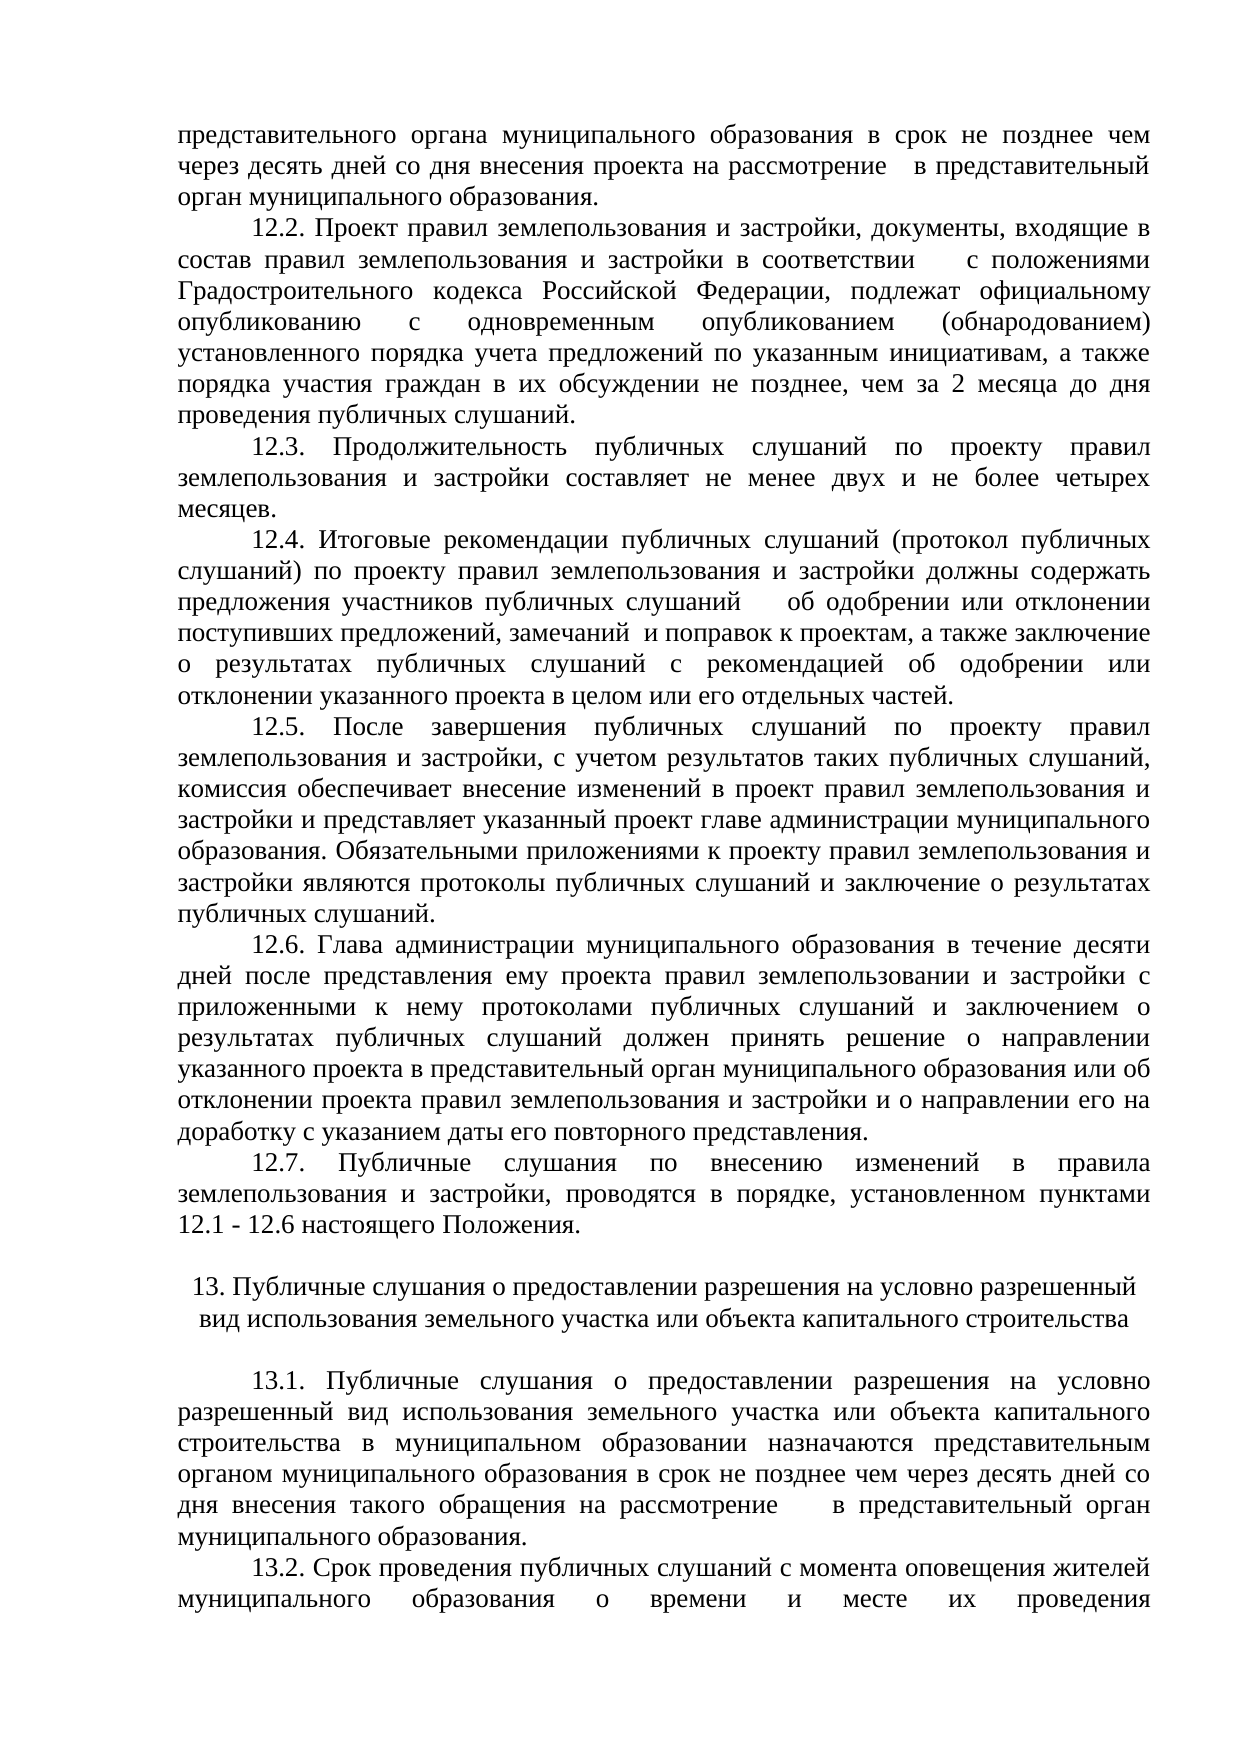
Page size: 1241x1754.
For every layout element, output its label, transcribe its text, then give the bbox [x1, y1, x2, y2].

text 12.5. После завершения публичных слушаний по проекту правил землепользования и застройки, с учетом результатов таких публичных слушаний, комиссия обеспечивает внесение изменений в проект правил землепользования и застройки и представляет указанный проект главе администрации муниципального образования. Обязательными приложениями к проекту правил землепользования и застройки являются протоколы публичных слушаний и заключение о результатах публичных слушаний. [177, 710, 1152, 928]
text 12.4. Итоговые рекомендации публичных слушаний (протокол публичных слушаний) по проекту правил землепользования и застройки должны содержать предложения участников публичных слушаний об одобрении или отклонении поступивших предложений, замечаний и поправок к проектам, а также заключение о результатах публичных слушаний с рекомендацией об одобрении или отклонении указанного проекта в целом или его отдельных частей. [177, 523, 1152, 710]
text 12.3. Продолжительность публичных слушаний по проекту правил землепользования и застройки составляет не менее двух и не более четырех месяцев. [177, 429, 1152, 523]
text 13.1. Публичные слушания о предоставлении разрешения на условно разрешенный вид использования земельного участка или объекта капитального строительства в муниципальном образовании назначаются представительным органом муниципального образования в срок не позднее чем через десять дней со дня внесения такого обращения на рассмотрение в представительный орган муниципального образования. [177, 1364, 1152, 1551]
text 12.6. Глава администрации муниципального образования в течение десяти дней после представления ему проекта правил землепользовании и застройки с приложенными к нему протоколами публичных слушаний и заключением о результатах публичных слушаний должен принять решение о направлении указанного проекта в представительный орган муниципального образования или об отклонении проекта правил землепользования и застройки и о направлении его на доработку с указанием даты его повторного представления. [177, 928, 1152, 1146]
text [177, 1551, 1152, 1613]
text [177, 118, 1152, 212]
text 13. Публичные слушания о предоставлении разрешения на условно разрешенный вид использования земельного участка или объекта капитального строительства [177, 1271, 1152, 1333]
text 12.2. Проект правил землепользования и застройки, документы, входящие в состав правил землепользования и застройки в соответствии с положениями Градостроительного кодекса Российской Федерации, подлежат официальному опубликованию с одновременным опубликованием (обнародованием) установленного порядка учета предложений по указанным инициативам, а также порядка участия граждан в их обсуждении не позднее, чем за 2 месяца до дня проведения публичных слушаний. [177, 212, 1152, 429]
text 12.7. Публичные слушания по внесению изменений в правила землепользования и застройки, проводятся в порядке, установленном пунктами 12.1 - 12.6 настоящего Положения. [177, 1146, 1152, 1239]
